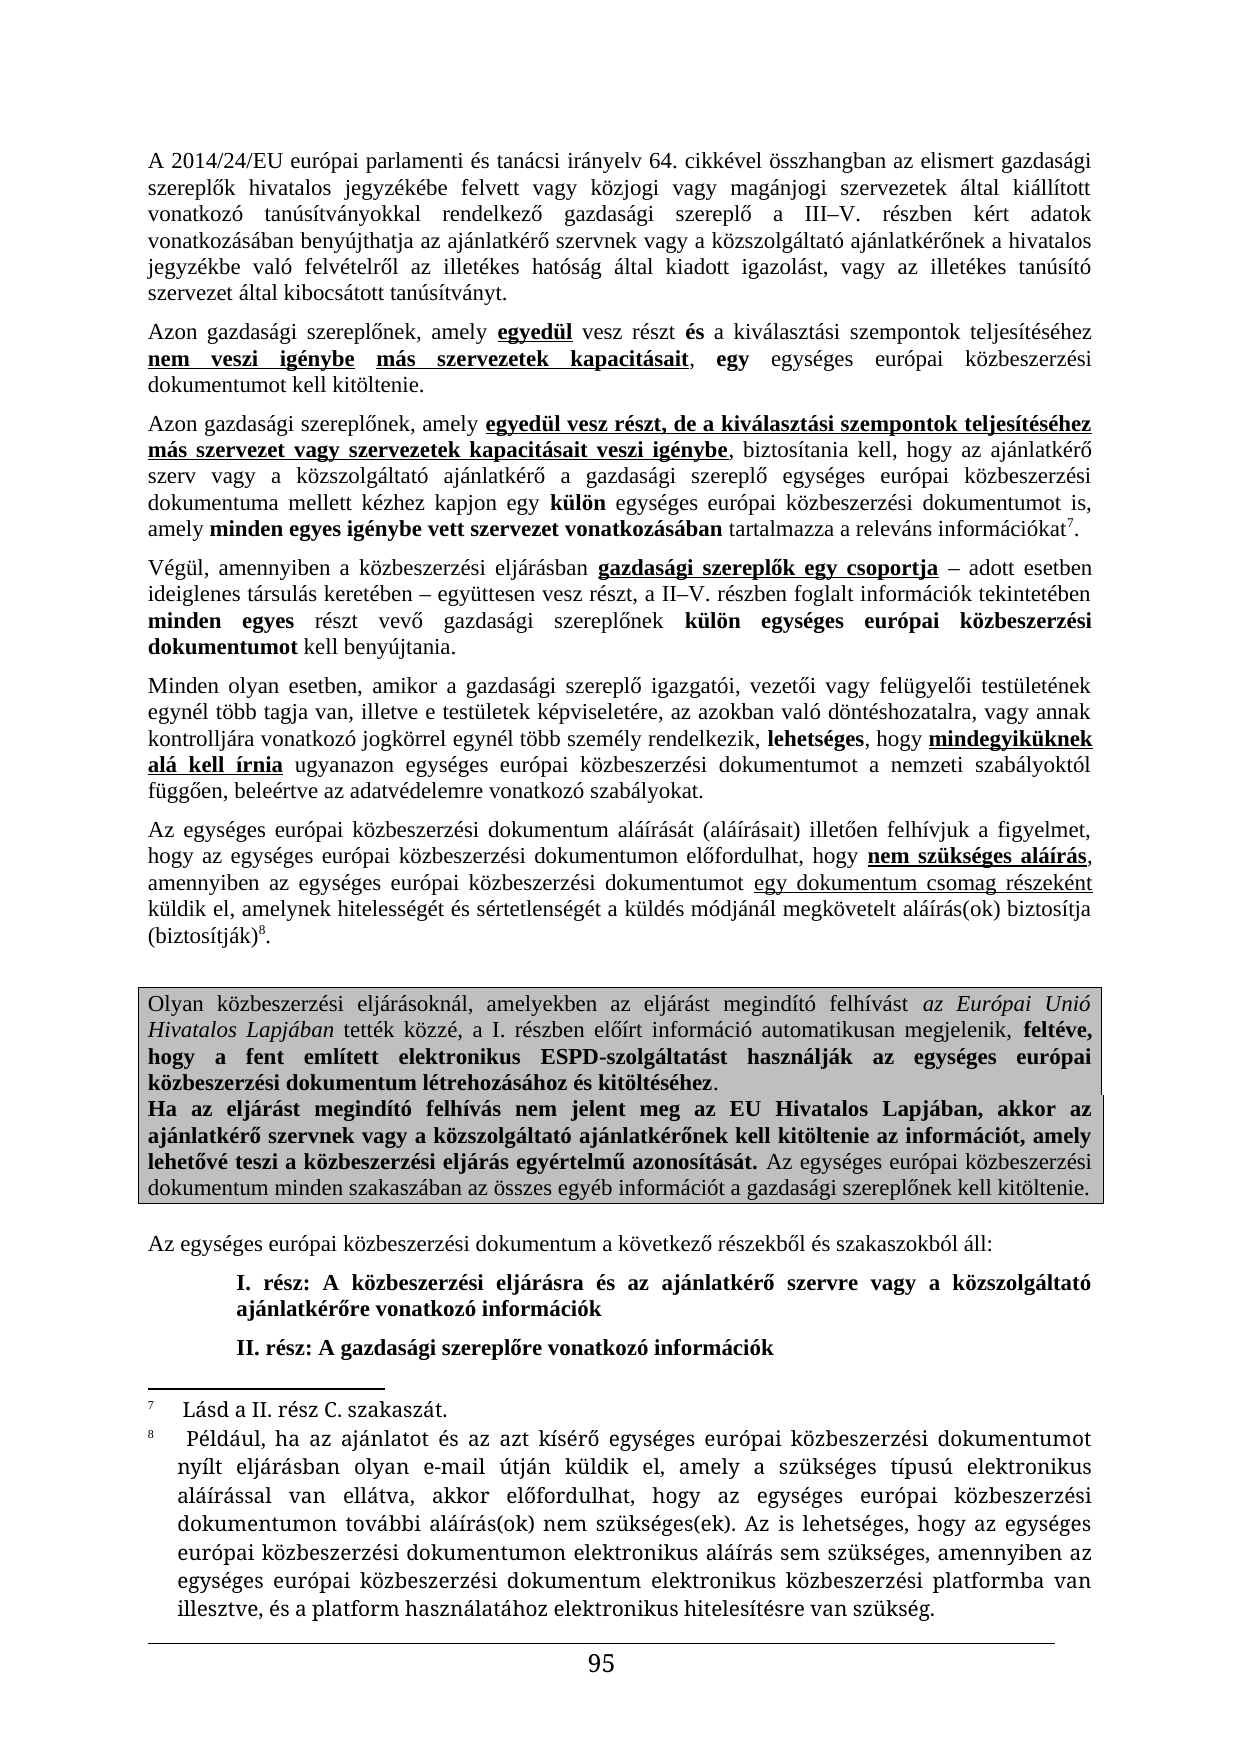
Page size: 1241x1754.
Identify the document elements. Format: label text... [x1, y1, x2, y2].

text Az egységes európai közbeszerzési dokumentum aláírását (aláírásait) illetően felhívjuk a figyelmet, hogy az egységes európai közbeszerzési dokumentumon előfordulhat, hogy nem szükséges aláírás, amennyiben az egységes európai közbeszerzési dokumentumot egy dokumentum csomag részeként küldik el, amelynek hitelességét és sértetlenségét a küldés módjánál megkövetelt aláírás(ok) biztosítja (biztosítják). [148, 816, 1093, 948]
text Azon gazdasági szereplőnek, amely egyedül vesz részt és a kiválasztási szempontok teljesítéséhez nem veszi igénybe más szervezetek kapacitásait, egy egységes európai közbeszerzési dokumentumot kell kitöltenie. [148, 318, 1093, 397]
list I. rész: A közbeszerzési eljárásra és az ajánlatkérő szervre vagy a közszolgáltató ajánlatkérőre vonatkozó információk [236, 1269, 1093, 1322]
text Olyan közbeszerzési eljárásoknál, amelyekben az eljárást megindító felhívást az Európai Unió Hivatalos Lapjában tették közzé, a I. részben előírt információ automatikusan megjelenik, feltéve, hogy a fent említett elektronikus ESPD-szolgáltatást használják az egységes európai közbeszerzési dokumentum létrehozásához és kitöltéséhez. [139, 988, 1101, 1092]
text Végül, amennyiben a közbeszerzési eljárásban gazdasági szereplők egy csoportja – adott esetben ideiglenes társulás keretében – együttesen vesz részt, a II–V. részben foglalt információk tekintetében minden egyes részt vevő gazdasági szereplőnek külön egységes európai közbeszerzési dokumentumot kell benyújtania. [148, 554, 1093, 659]
text Minden olyan esetben, amikor a gazdasági szereplő igazgatói, vezetői vagy felügyelői testületének egynél több tagja van, illetve e testületek képviseletére, az azokban való döntéshozatalra, vagy annak kontrolljára vonatkozó jogkörrel egynél több személy rendelkezik, lehetséges, hogy mindegyiküknek alá kell írnia ugyanazon egységes európai közbeszerzési dokumentumot a nemzeti szabályoktól függően, beleértve az adatvédelemre vonatkozó szabályokat. [148, 672, 1093, 804]
text Ha az eljárást megindító felhívás nem jelent meg az EU Hivatalos Lapjában, akkor az ajánlatkérő szervnek vagy a közszolgáltató ajánlatkérőnek kell kitöltenie az információt, amely lehetővé teszi a közbeszerzési eljárás egyértelmű azonosítását. Az egységes európai közbeszerzési dokumentum minden szakaszában az összes egyéb információt a gazdasági szereplőnek kell kitöltenie. [139, 1092, 1104, 1203]
list II. rész: A gazdasági szereplőre vonatkozó információk [236, 1334, 1093, 1361]
text Azon gazdasági szereplőnek, amely egyedül vesz részt, de a kiválasztási szempontok teljesítéséhez más szervezet vagy szervezetek kapacitásait veszi igénybe, biztosítania kell, hogy az ajánlatkérő szerv vagy a közszolgáltató ajánlatkérő a gazdasági szereplő egységes európai közbeszerzési dokumentuma mellett kézhez kapjon egy külön egységes európai közbeszerzési dokumentumot is, amely minden egyes igénybe vett szervezet vonatkozásában tartalmazza a releváns információkat. [148, 410, 1093, 542]
text Az egységes európai közbeszerzési dokumentum a következő részekből és szakaszokból áll: [148, 1230, 1093, 1257]
text A 2014/24/EU európai parlamenti és tanácsi irányelv 64. cikkével összhangban az elismert gazdasági szereplők hivatalos jegyzékébe felvett vagy közjogi vagy magánjogi szervezetek által kiállított vonatkozó tanúsítványokkal rendelkező gazdasági szereplő a III–V. részben kért adatok vonatkozásában benyújthatja az ajánlatkérő szervnek vagy a közszolgáltató ajánlatkérőnek a hivatalos jegyzékbe való felvételről az illetékes hatóság által kiadott igazolást, vagy az illetékes tanúsító szervezet által kibocsátott tanúsítványt. [148, 148, 1093, 306]
